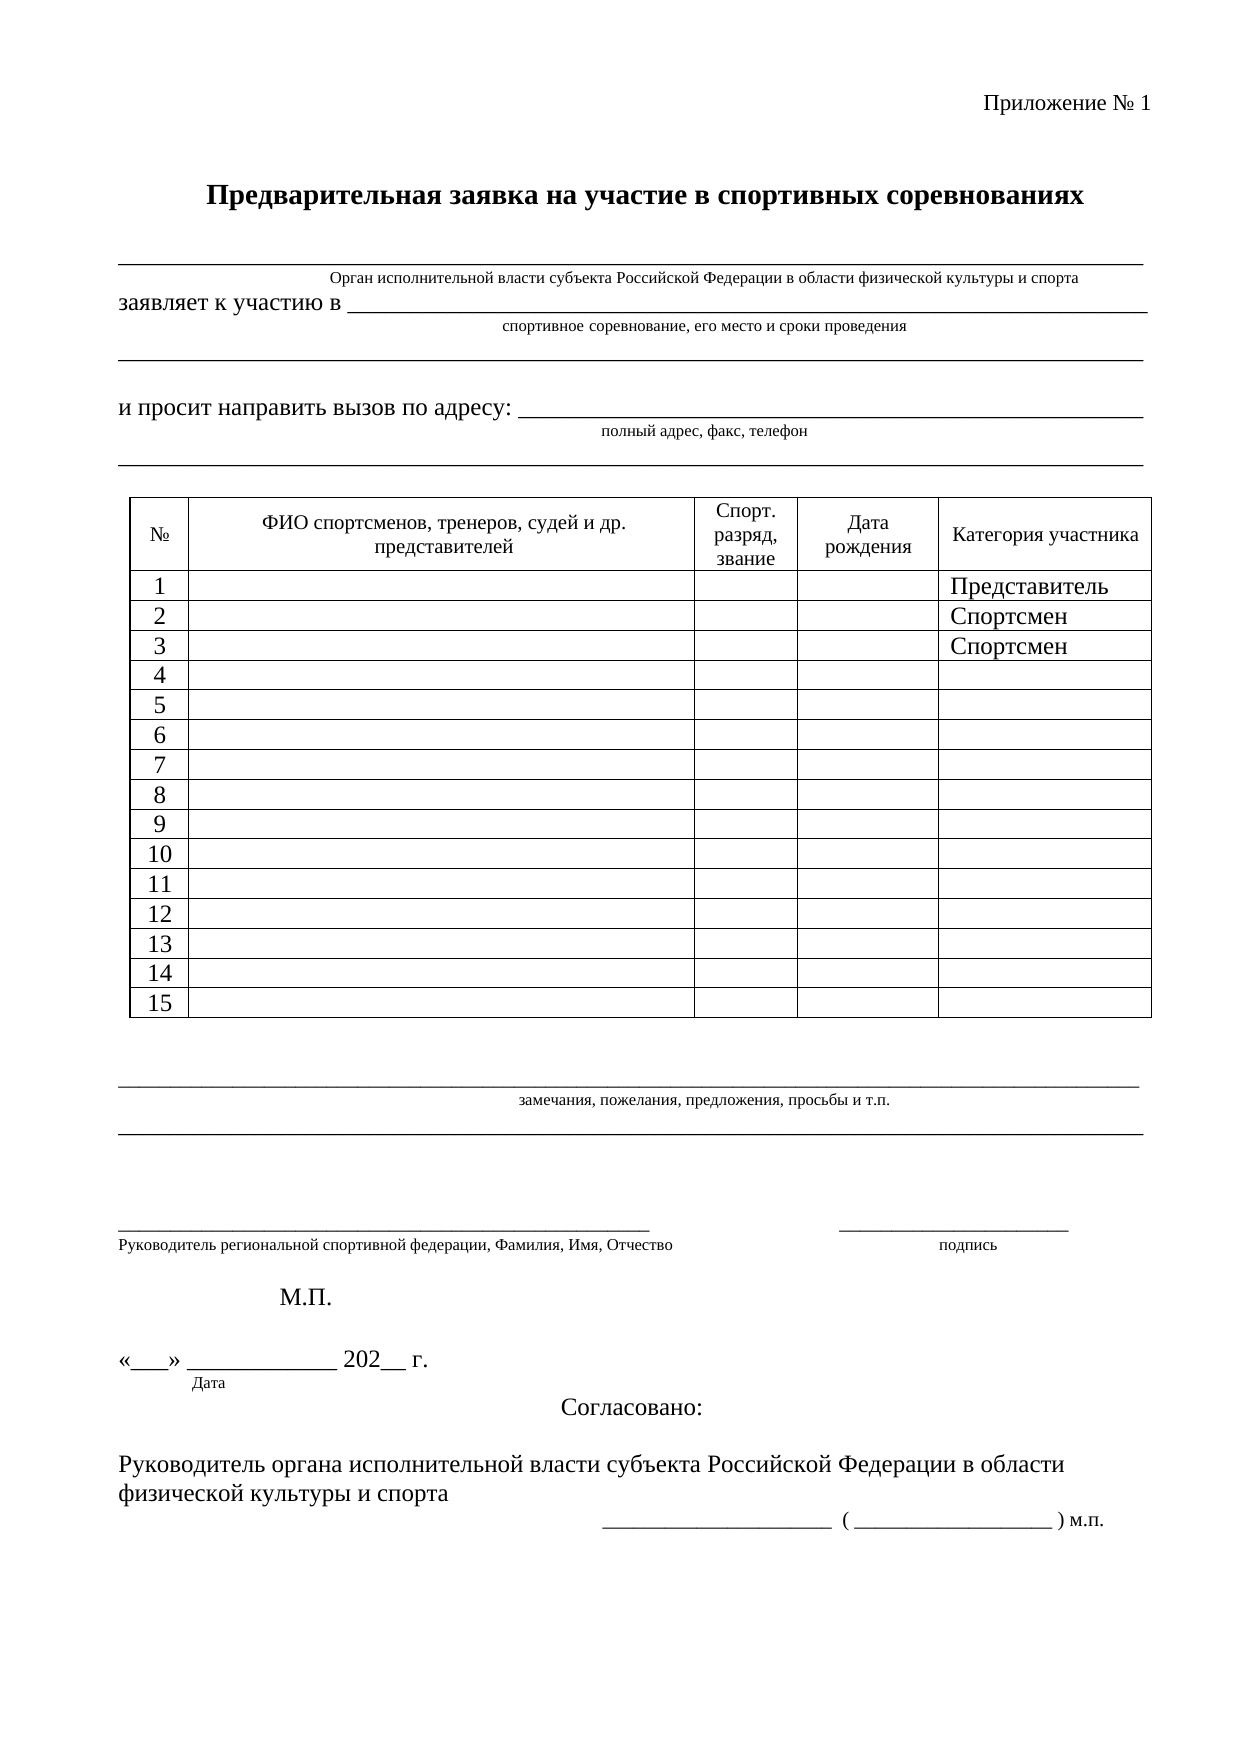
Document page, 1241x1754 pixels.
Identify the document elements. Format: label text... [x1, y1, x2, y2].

table_header ФИО спортсменов, тренеров, судей и др. представителей [189, 498, 694, 570]
text полный адрес, факс, телефон [118, 421, 1240, 440]
table_cell [939, 959, 1151, 987]
table_cell [695, 661, 797, 689]
table_cell [939, 869, 1151, 898]
text и просит направить вызов по адресу: __________________________________________________ [118, 392, 1240, 421]
text __________________________________________________________________________________ [118, 1109, 1211, 1138]
table_cell [939, 929, 1151, 957]
table_header Категория участника [939, 498, 1151, 570]
table_cell [189, 750, 694, 779]
table_cell [939, 899, 1151, 928]
table_cell [189, 810, 694, 838]
table_cell Спортсмен [939, 631, 1151, 659]
table_cell [939, 750, 1151, 779]
table_cell [798, 661, 938, 689]
table_cell [798, 929, 938, 957]
table_cell 11 [131, 869, 188, 898]
text Согласовано: [118, 1392, 1181, 1421]
table_cell 4 [131, 661, 188, 689]
table_header Дата рождения [798, 498, 938, 570]
table_cell [798, 869, 938, 898]
table_cell [189, 959, 694, 987]
table_cell 15 [131, 988, 188, 1017]
table_cell [695, 869, 797, 898]
text «___» ____________ 202__ г. [118, 1344, 1182, 1373]
table_cell [939, 988, 1151, 1017]
table_cell [189, 720, 694, 749]
table_cell [798, 899, 938, 928]
text заявляет к участию в ________________________________________________________________ [118, 287, 1240, 316]
table_cell [189, 780, 694, 808]
table_cell 2 [131, 601, 188, 630]
table_cell [695, 810, 797, 838]
table_cell [695, 750, 797, 779]
text Предварительная заявка на участие в спортивных соревнованиях [0, 177, 1240, 211]
table_cell 9 [131, 810, 188, 838]
text __________________________________________________________________________________ [118, 440, 1240, 469]
table_cell [939, 810, 1151, 838]
table_cell [798, 720, 938, 749]
table_header № [131, 498, 188, 570]
table_cell [798, 690, 938, 719]
table_cell [189, 690, 694, 719]
text Руководитель органа исполнительной власти субъекта Российской Федерации в области физической культуры и спорта [118, 1449, 1181, 1507]
table_cell [695, 720, 797, 749]
table_cell Спортсмен [939, 601, 1151, 630]
table_cell [695, 988, 797, 1017]
table_cell [798, 810, 938, 838]
table_cell [189, 869, 694, 898]
table_cell [695, 631, 797, 659]
table_cell [798, 631, 938, 659]
text __________________________________________________________________________________ [118, 335, 1240, 363]
table_header Спорт. разряд, звание [695, 498, 797, 570]
table_cell [189, 631, 694, 659]
text Орган исполнительной власти субъекта Российской Федерации в области физической культуры и спорта [118, 268, 1240, 287]
table_cell [798, 601, 938, 630]
table_cell 5 [131, 690, 188, 719]
table_cell [189, 601, 694, 630]
table_cell 8 [131, 780, 188, 808]
table_cell [939, 661, 1151, 689]
table_cell [189, 929, 694, 957]
table_cell [695, 601, 797, 630]
table_cell [798, 959, 938, 987]
table_cell [695, 959, 797, 987]
table_cell [939, 690, 1151, 719]
table_cell [798, 839, 938, 868]
table_cell 10 [131, 839, 188, 868]
table_cell [189, 661, 694, 689]
table_cell 12 [131, 899, 188, 928]
table_cell [189, 988, 694, 1017]
text замечания, пожелания, предложения, просьбы и т.п. [118, 1090, 1240, 1109]
table_cell [695, 899, 797, 928]
table_cell 1 [131, 571, 188, 600]
table_cell [695, 780, 797, 808]
table_cell [798, 988, 938, 1017]
text Руководитель региональной спортивной федерации, Фамилия, Имя, Отчество подпись [118, 1234, 1152, 1253]
table_cell [798, 780, 938, 808]
table_cell [695, 839, 797, 868]
table_cell [695, 690, 797, 719]
table_cell 6 [131, 720, 188, 749]
table_cell 3 [131, 631, 188, 659]
text ___________________________________________________ ______________________ [118, 1210, 1152, 1234]
text __________________________________________________________________________________________________ [118, 1066, 1240, 1090]
table_cell [798, 750, 938, 779]
table_cell [939, 780, 1151, 808]
table_cell [189, 571, 694, 600]
table_cell [939, 720, 1151, 749]
text Дата [118, 1373, 1182, 1392]
text спортивное соревнование, его место и сроки проведения [118, 316, 1240, 335]
table_cell [939, 839, 1151, 868]
table_cell [695, 929, 797, 957]
table_cell [798, 571, 938, 600]
table_cell [189, 899, 694, 928]
table_cell 7 [131, 750, 188, 779]
text Приложение № 1 [74, 89, 1152, 115]
table_cell [695, 571, 797, 600]
table_cell 14 [131, 959, 188, 987]
text __________________________________________________________________________________ [118, 239, 1240, 268]
table_cell Представитель [939, 571, 1151, 600]
table_cell [189, 839, 694, 868]
text М.П. [118, 1282, 1182, 1310]
table_cell 13 [131, 929, 188, 957]
text ______________________ ( ___________________ ) м.п. [118, 1507, 1181, 1531]
